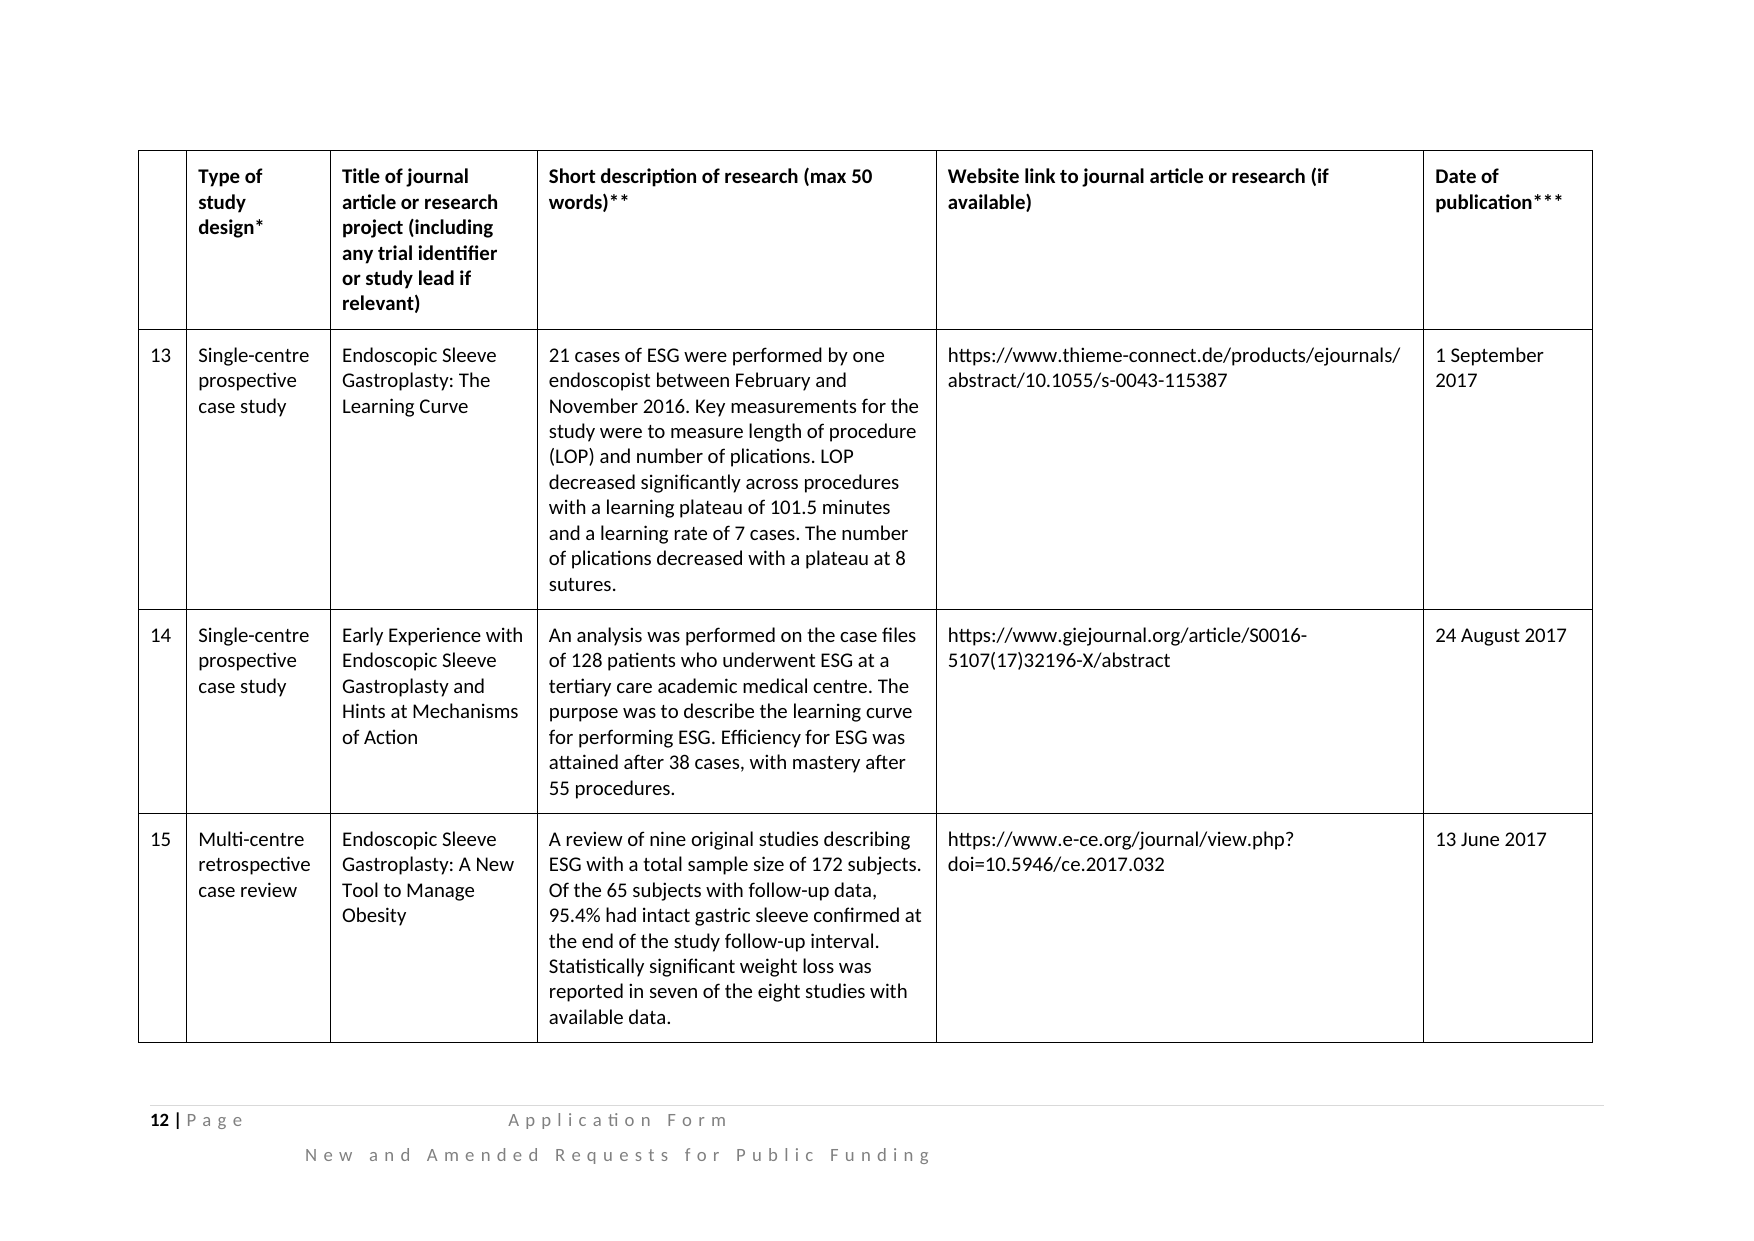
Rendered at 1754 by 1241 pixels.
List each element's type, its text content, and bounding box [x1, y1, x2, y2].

table_cell Early Experience with Endoscopic Sleeve Gastroplasty and Hints at Mechanisms of Action [331, 610, 537, 813]
table_cell Single-centre prospective case study [187, 610, 330, 813]
table_cell Endoscopic Sleeve Gastroplasty: The Learning Curve [331, 330, 537, 609]
table_cell 21 cases of ESG were performed by one endoscopist between February and November 2016. Key measurements for the study were to measure length of procedure (LOP) and number of plications. LOP decreased significantly across procedures with a learning plateau of 101.5 minutes and a learning rate of 7 cases. The number of plications decreased with a plateau at 8 sutures. [538, 330, 936, 609]
table_cell 13 [139, 330, 186, 609]
table_header [139, 151, 186, 328]
table_cell 14 [139, 610, 186, 813]
table_cell Single-centre prospective case study [187, 330, 330, 609]
table_header Short description of research (max 50 words)** [538, 151, 936, 328]
table_header Type of study design* [187, 151, 330, 328]
table_cell 24 August 2017 [1424, 610, 1592, 813]
table_cell https://www.thieme-connect.de/products/ejournals/abstract/10.1055/s-0043-115387 [937, 330, 1423, 609]
table_cell 13 June 2017 [1424, 814, 1592, 1042]
table_cell An analysis was performed on the case files of 128 patients who underwent ESG at a tertiary care academic medical centre. The purpose was to describe the learning curve for performing ESG. Efficiency for ESG was attained after 38 cases, with mastery after 55 procedures. [538, 610, 936, 813]
table_cell A review of nine original studies describing ESG with a total sample size of 172 subjects. Of the 65 subjects with follow-up data, 95.4% had intact gastric sleeve confirmed at the end of the study follow-up interval. Statistically significant weight loss was reported in seven of the eight studies with available data. [538, 814, 936, 1042]
table_header Website link to journal article or research (if available) [937, 151, 1423, 328]
table_cell 1 September 2017 [1424, 330, 1592, 609]
table_cell 15 [139, 814, 186, 1042]
table_cell Multi-centre retrospective case review [187, 814, 330, 1042]
table_cell https://www.e-ce.org/journal/view.php?doi=10.5946/ce.2017.032 [937, 814, 1423, 1042]
table_header Title of journal article or research project (including any trial identifier or study lead if relevant) [331, 151, 537, 328]
table_cell https://www.giejournal.org/article/S0016-5107(17)32196-X/abstract [937, 610, 1423, 813]
table_cell Endoscopic Sleeve Gastroplasty: A New Tool to Manage Obesity [331, 814, 537, 1042]
table_header Date of publication*** [1424, 151, 1592, 328]
